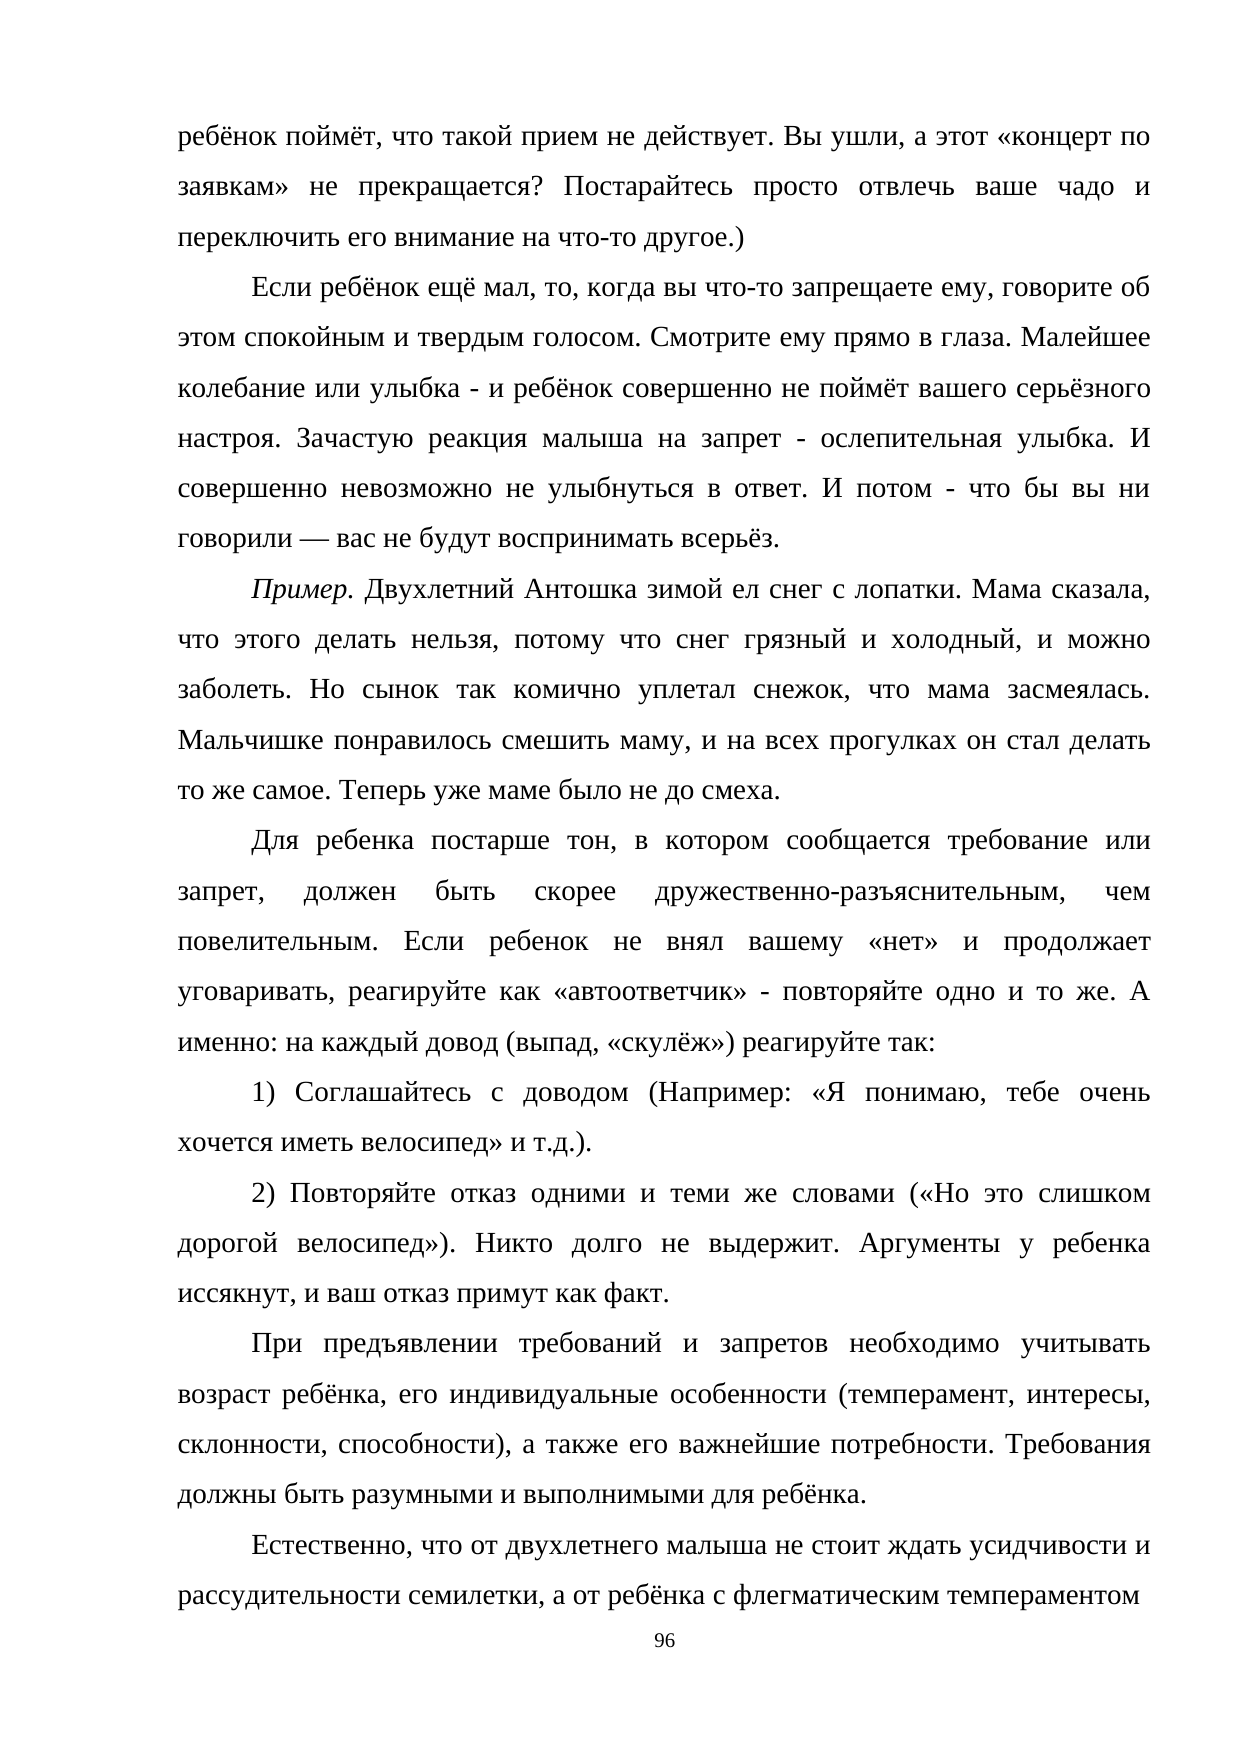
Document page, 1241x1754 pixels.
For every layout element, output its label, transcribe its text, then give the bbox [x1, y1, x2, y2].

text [177, 118, 1152, 252]
text Пример. Двухлетний Антошка зимой ел снег с лопатки. Мама сказала, что этого делать нельзя, потому что снег грязный и холодный, и можно заболеть. Но сынок так комично уплетал снежок, что мама засмеялась. Мальчишке понравилось смешить маму, и на всех прогулках он стал делать то же самое. Теперь уже маме было не до смеха. [177, 571, 1152, 806]
text 1) Соглашайтесь с доводом (Например: «Я понимаю, тебе очень хочется иметь велосипед» и т.д.). [177, 1074, 1152, 1158]
text 2) Повторяйте отказ одними и теми же словами («Но это слишком дорогой велосипед»). Никто долго не выдержит. Аргументы у ребенка иссякнут, и ваш отказ примут как факт. [177, 1175, 1152, 1309]
text Если ребёнок ещё мал, то, когда вы что-то запрещаете ему, говорите об этом спокойным и твердым голосом. Смотрите ему прямо в глаза. Малейшее колебание или улыбка - и ребёнок совершенно не поймёт вашего серьёзного настроя. Зачастую реакция малыша на запрет - ослепительная улыбка. И совершенно невозможно не улыбнуться в ответ. И потом - что бы вы ни говорили — вас не будут воспринимать всерьёз. [177, 269, 1152, 554]
text При предъявлении требований и запретов необходимо учитывать возраст ребёнка, его индивидуальные особенности (темперамент, интересы, склонности, способности), а также его важнейшие потребности. Требования должны быть разумными и выполнимыми для ребёнка. [177, 1326, 1152, 1510]
text Естественно, что от двухлетнего малыша не стоит ждать усидчивости и рассудительности семилетки, а от ребёнка с флегматическим темпераментом [177, 1527, 1152, 1611]
text Для ребенка постарше тон, в котором сообщается требование или запрет, должен быть скорее дружественно-разъяснительным, чем повелительным. Если ребенок не внял вашему «нет» и продолжает уговаривать, реагируйте как «автоответчик» - повторяйте одно и то же. А именно: на каждый довод (выпад, «скулёж») реагируйте так: [177, 822, 1152, 1057]
